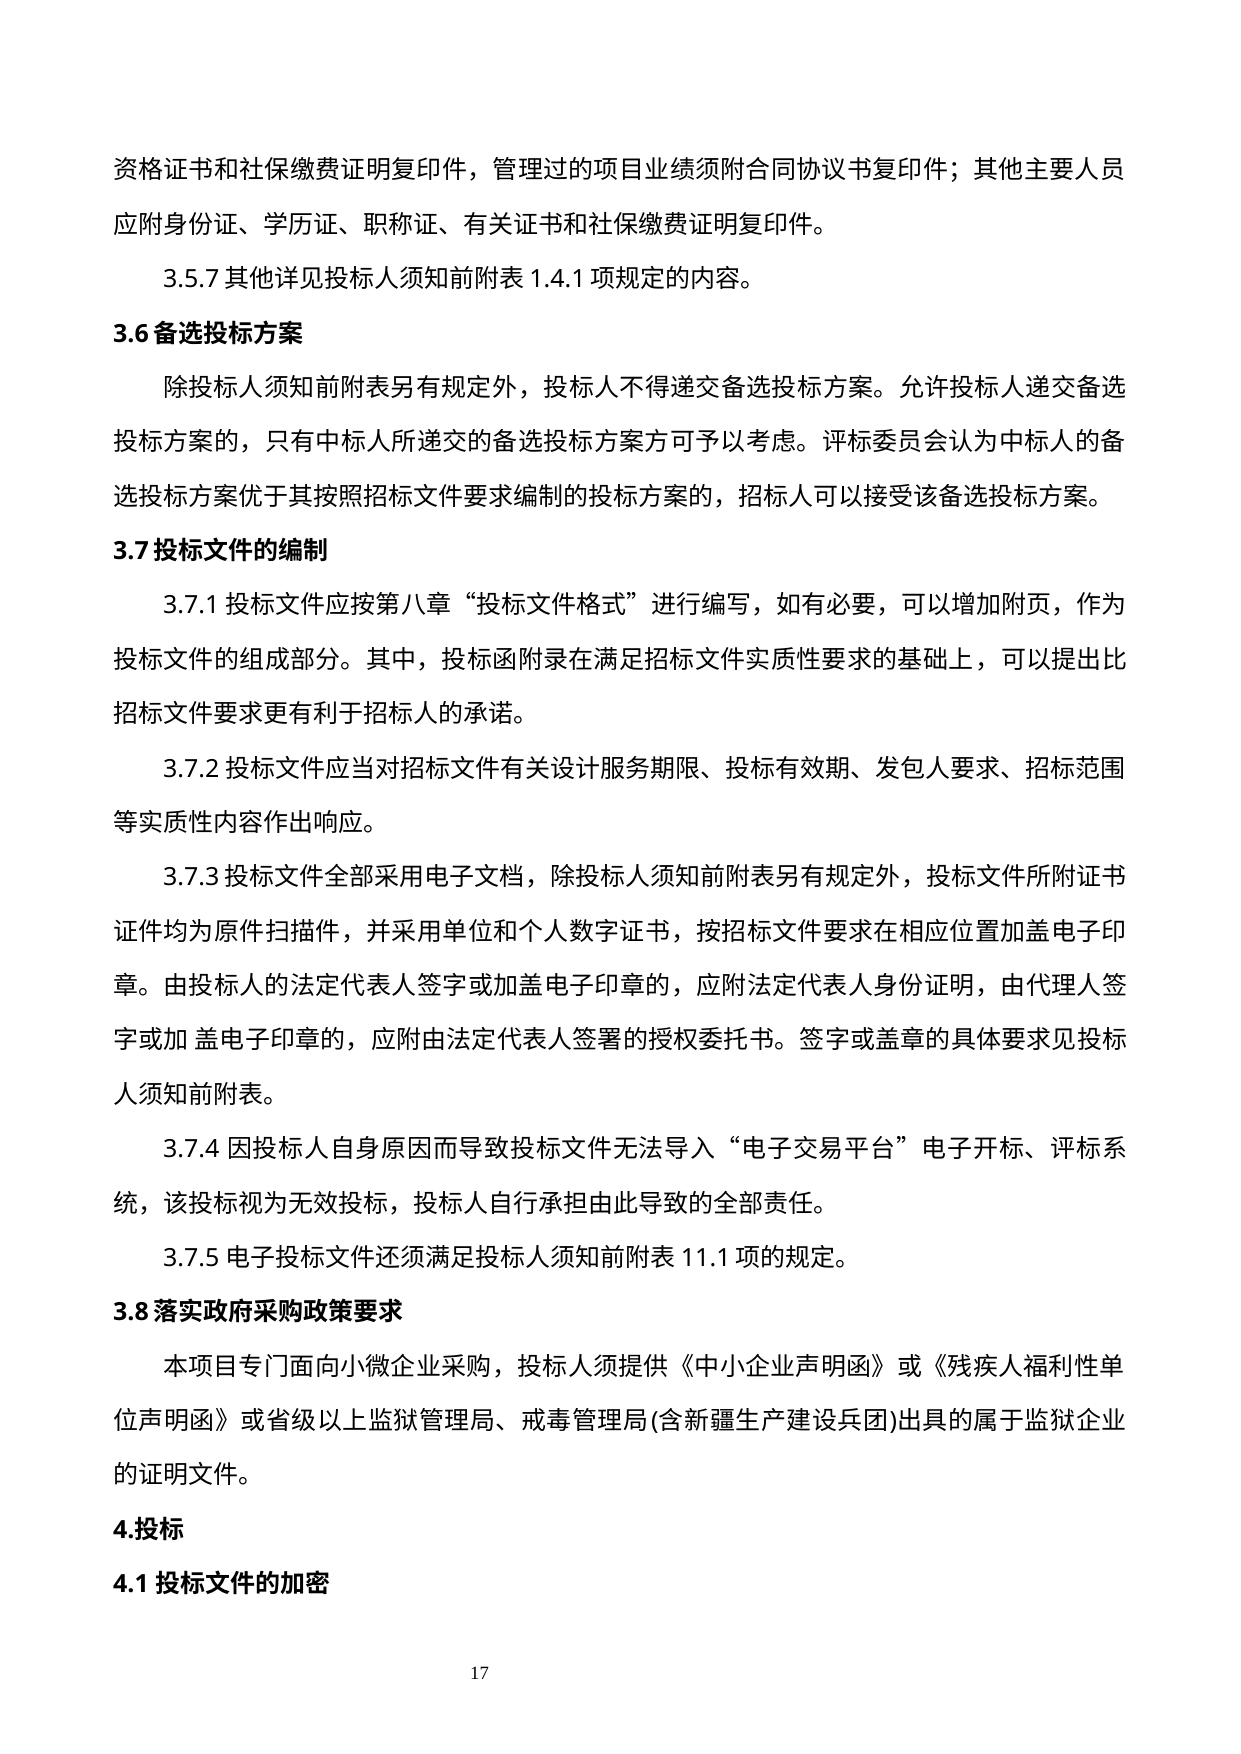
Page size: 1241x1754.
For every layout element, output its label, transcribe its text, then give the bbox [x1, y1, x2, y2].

text 3.5.7其他详见投标人须知前附表1.4.1项规定的内容。 [113, 259, 1127, 295]
text 本项目专门面向小微企业采购，投标人须提供《中小企业声明函》或《残疾人福利性单位声明函》或省级以上监狱管理局、戒毒管理局(含新疆生产建设兵团)出具的属于监狱企业的证明文件。 [113, 1346, 1127, 1491]
text 3.7.3投标文件全部采用电子文档，除投标人须知前附表另有规定外，投标文件所附证书证件均为原件扫描件，并采用单位和个人数字证书，按招标文件要求在相应位置加盖电子印章。由投标人的法定代表人签字或加盖电子印章的，应附法定代表人身份证明，由代理人签字或加 盖电子印章的，应附由法定代表人签署的授权委托书。签字或盖章的具体要求见投标人须知前附表。 [113, 857, 1127, 1111]
subtitle 4.投标 [113, 1509, 1127, 1546]
text 3.6备选投标方案 [113, 313, 1127, 349]
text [113, 150, 1127, 241]
text 4.1 投标文件的加密 [113, 1564, 1127, 1600]
text 3.8落实政府采购政策要求 [113, 1292, 1127, 1328]
text 3.7.1 投标文件应按第八章“投标文件格式”进行编写，如有必要，可以增加附页，作为投标文件的组成部分。其中，投标函附录在满足招标文件实质性要求的基础上，可以提出比招标文件要求更有利于招标人的承诺。 [113, 585, 1127, 730]
text 除投标人须知前附表另有规定外，投标人不得递交备选投标方案。允许投标人递交备选投标方案的，只有中标人所递交的备选投标方案方可予以考虑。评标委员会认为中标人的备选投标方案优于其按照招标文件要求编制的投标方案的，招标人可以接受该备选投标方案。 [113, 367, 1127, 512]
text 3.7投标文件的编制 [113, 531, 1127, 567]
text 3.7.4 因投标人自身原因而导致投标文件无法导入“电子交易平台”电子开标、评标系统，该投标视为无效投标，投标人自行承担由此导致的全部责任。 [113, 1129, 1127, 1219]
text 3.7.2 投标文件应当对招标文件有关设计服务期限、投标有效期、发包人要求、招标范围等实质性内容作出响应。 [113, 748, 1127, 839]
text 3.7.5 电子投标文件还须满足投标人须知前附表11.1项的规定。 [113, 1237, 1127, 1274]
